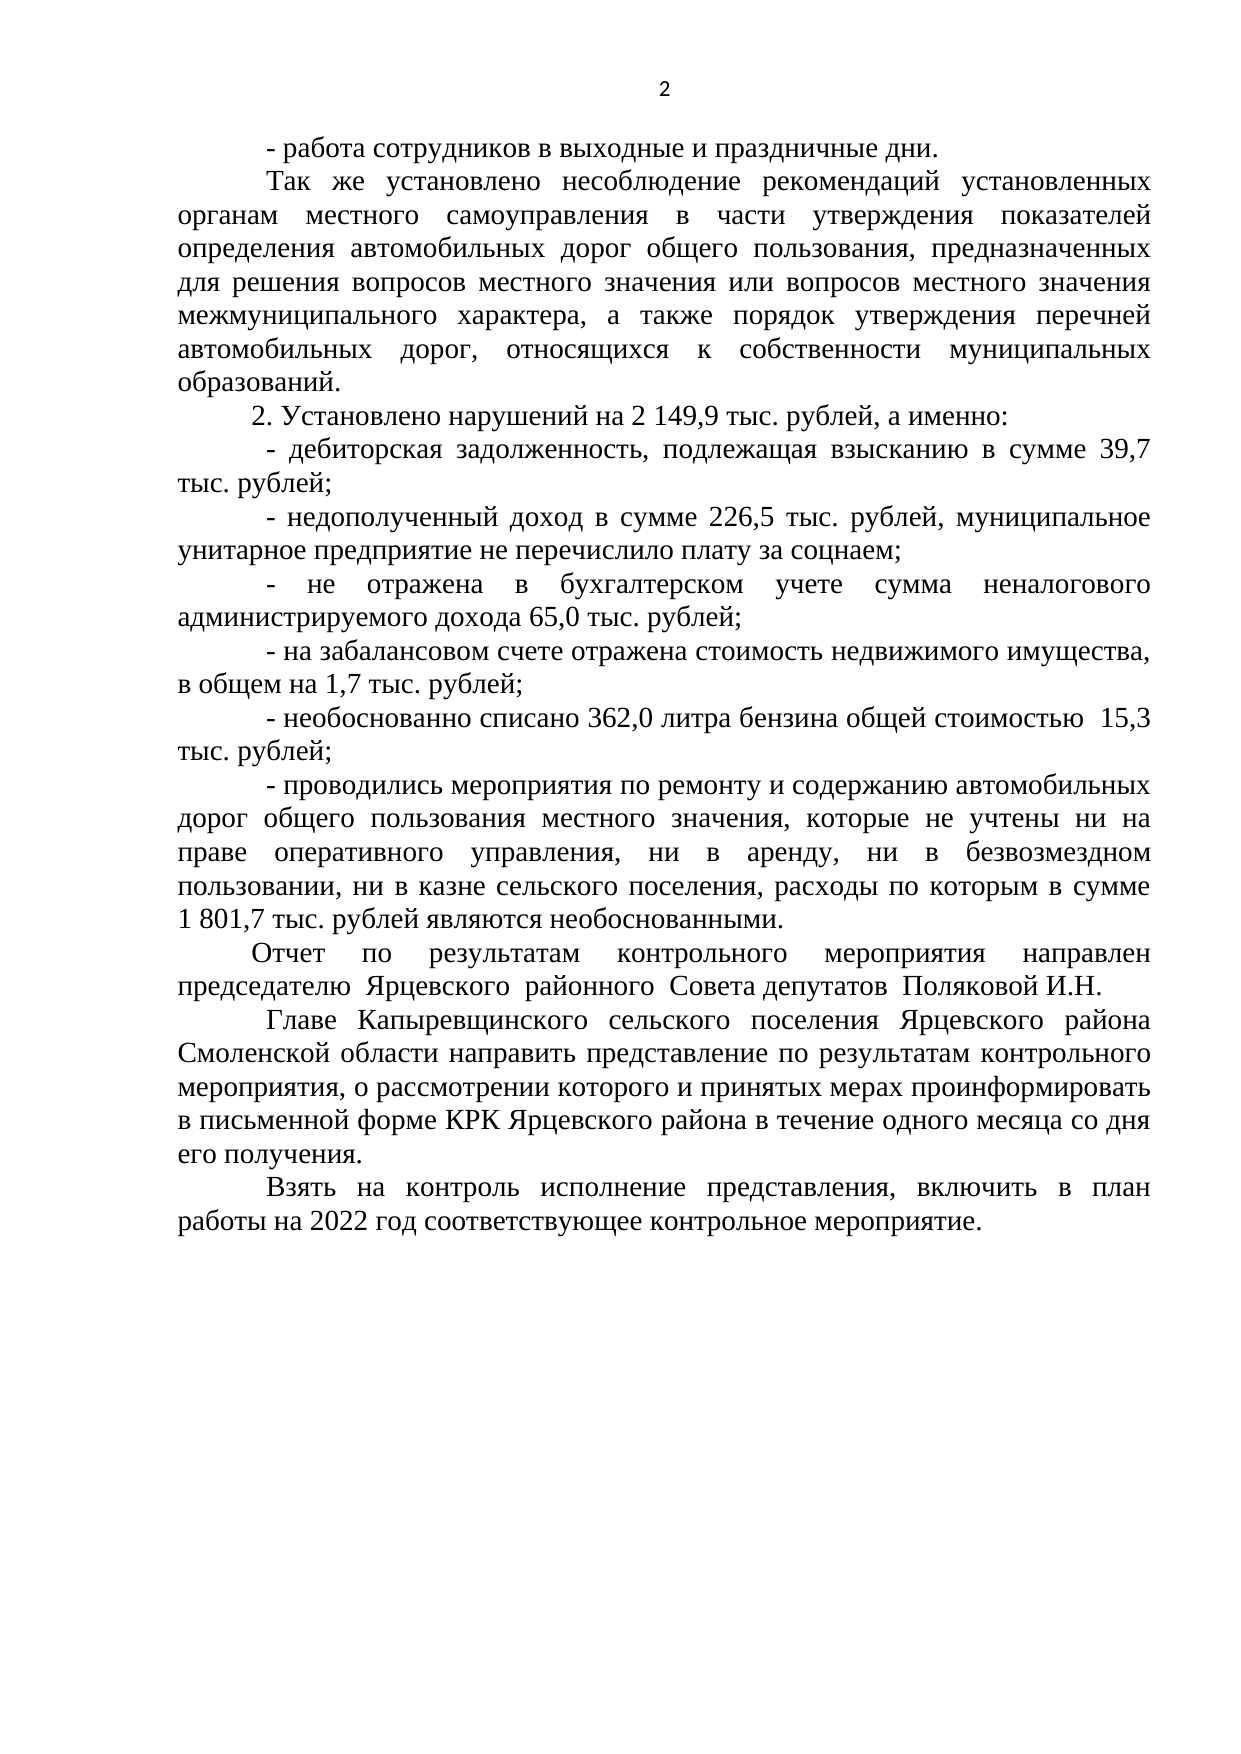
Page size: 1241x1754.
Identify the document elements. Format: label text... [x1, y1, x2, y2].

text - не отражена в бухгалтерском учете сумма неналогового администрируемого дохода 65,0 тыс. рублей; [177, 566, 1152, 633]
text - проводились мероприятия по ремонту и содержанию автомобильных дорог общего пользования местного значения, которые не учтены ни на праве оперативного управления, ни в аренду, ни в безвозмездном пользовании, ни в казне сельского поселения, расходы по которым в сумме 1 801,7 тыс. рублей являются необоснованными. [177, 767, 1152, 935]
text - работа сотрудников в выходные и праздничные дни. [177, 130, 1152, 163]
text - дебиторская задолженность, подлежащая взысканию в сумме 39,7 тыс. рублей; [177, 432, 1152, 499]
text - недополученный доход в сумме 226,5 тыс. рублей, муниципальное унитарное предприятие не перечислило плату за соцнаем; [177, 499, 1152, 566]
text 2. Установлено нарушений на 2 149,9 тыс. рублей, а именно: [177, 398, 1152, 432]
text - на забалансовом счете отражена стоимость недвижимого имущества, в общем на 1,7 тыс. рублей; [177, 633, 1152, 700]
text - необоснованно списано 362,0 литра бензина общей стоимостью 15,3 тыс. рублей; [177, 700, 1152, 767]
text Взять на контроль исполнение представления, включить в план работы на 2022 год соответствующее контрольное мероприятие. [177, 1169, 1152, 1237]
text Главе Капыревщинского сельского поселения Ярцевского района Смоленской области направить представление по результатам контрольного мероприятия, о рассмотрении которого и принятых мерах проинформировать в письменной форме КРК Ярцевского района в течение одного месяца со дня его получения. [177, 1002, 1152, 1169]
text Отчет по результатам контрольного мероприятия направлен председателю Ярцевского районного Совета депутатов Поляковой И.Н. [177, 935, 1152, 1002]
text Так же установлено несоблюдение рекомендаций установленных органам местного самоуправления в части утверждения показателей определения автомобильных дорог общего пользования, предназначенных для решения вопросов местного значения или вопросов местного значения межмуниципального характера, а также порядок утверждения перечней автомобильных дорог, относящихся к собственности муниципальных образований. [177, 163, 1152, 398]
